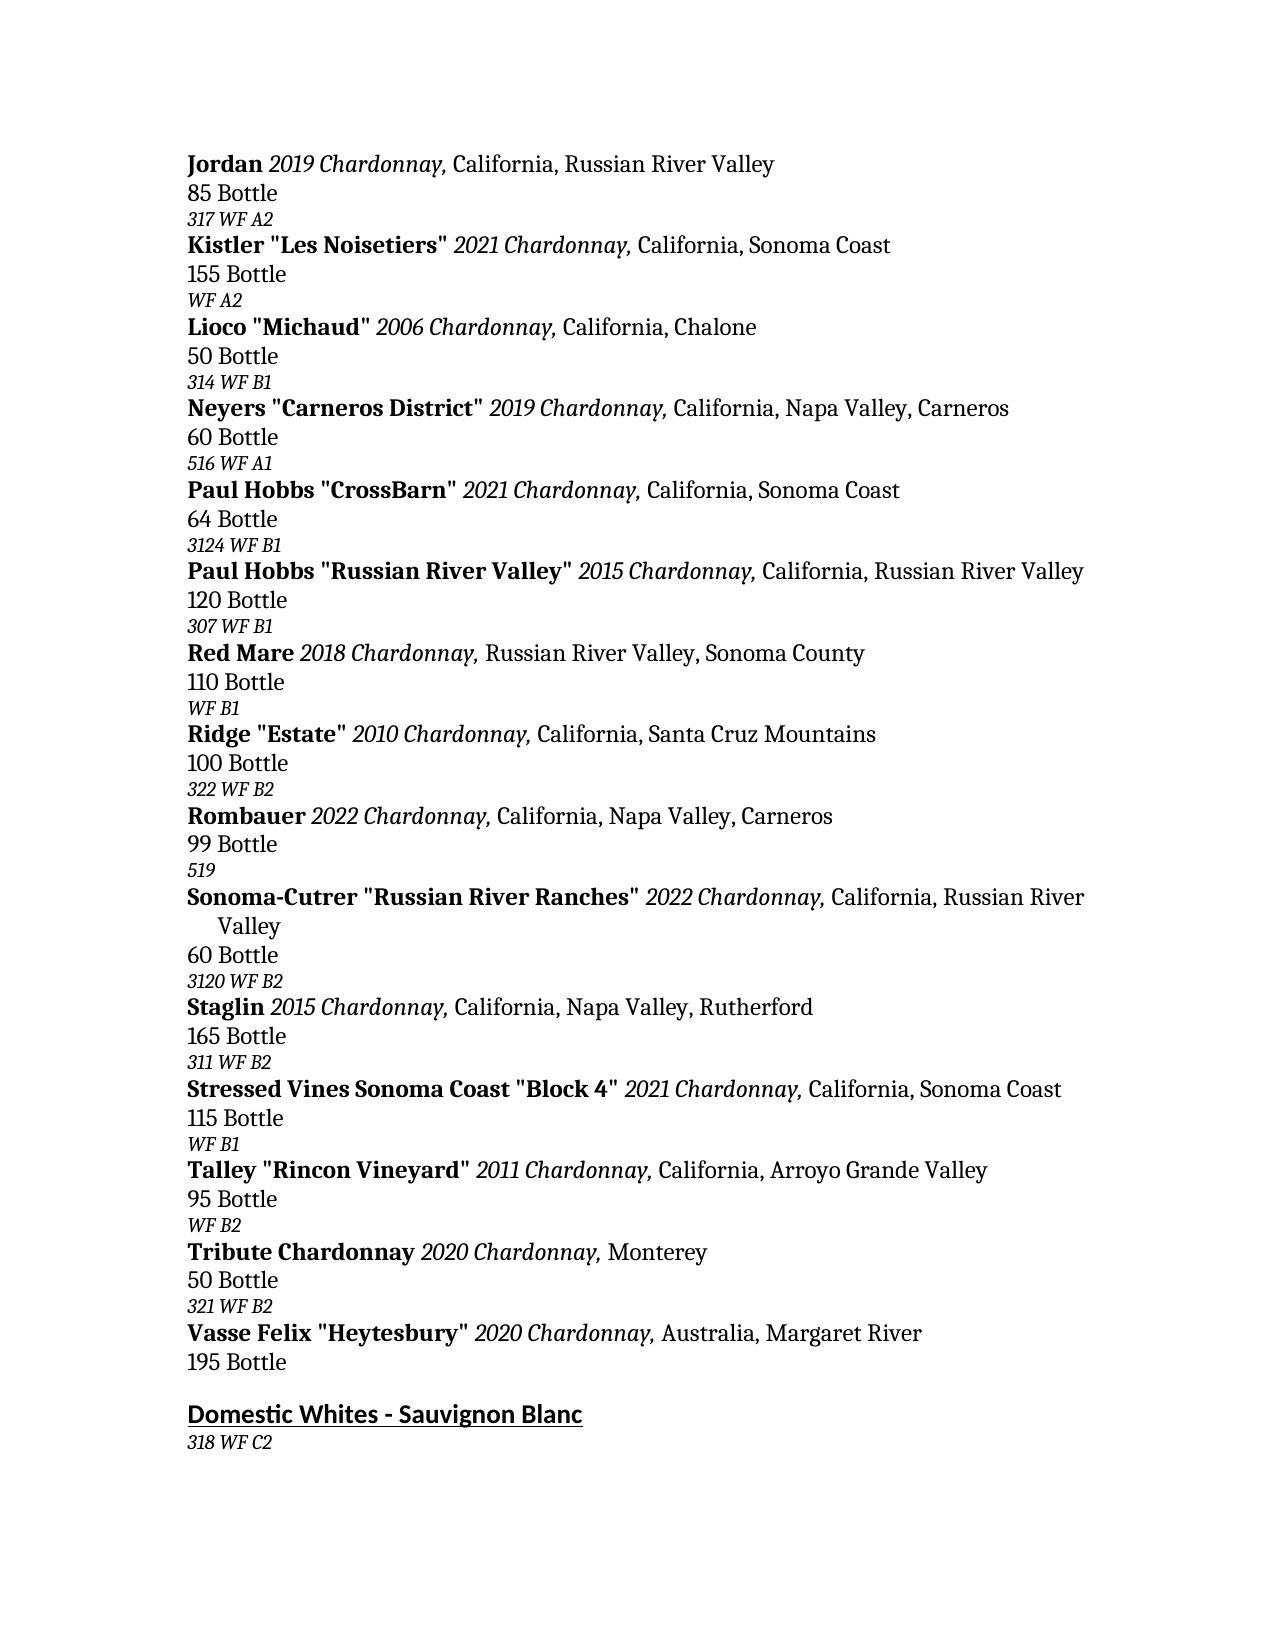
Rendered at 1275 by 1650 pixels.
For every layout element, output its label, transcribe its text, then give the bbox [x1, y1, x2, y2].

text Domestic Whites - Sauvignon Blanc [187, 1397, 1087, 1431]
